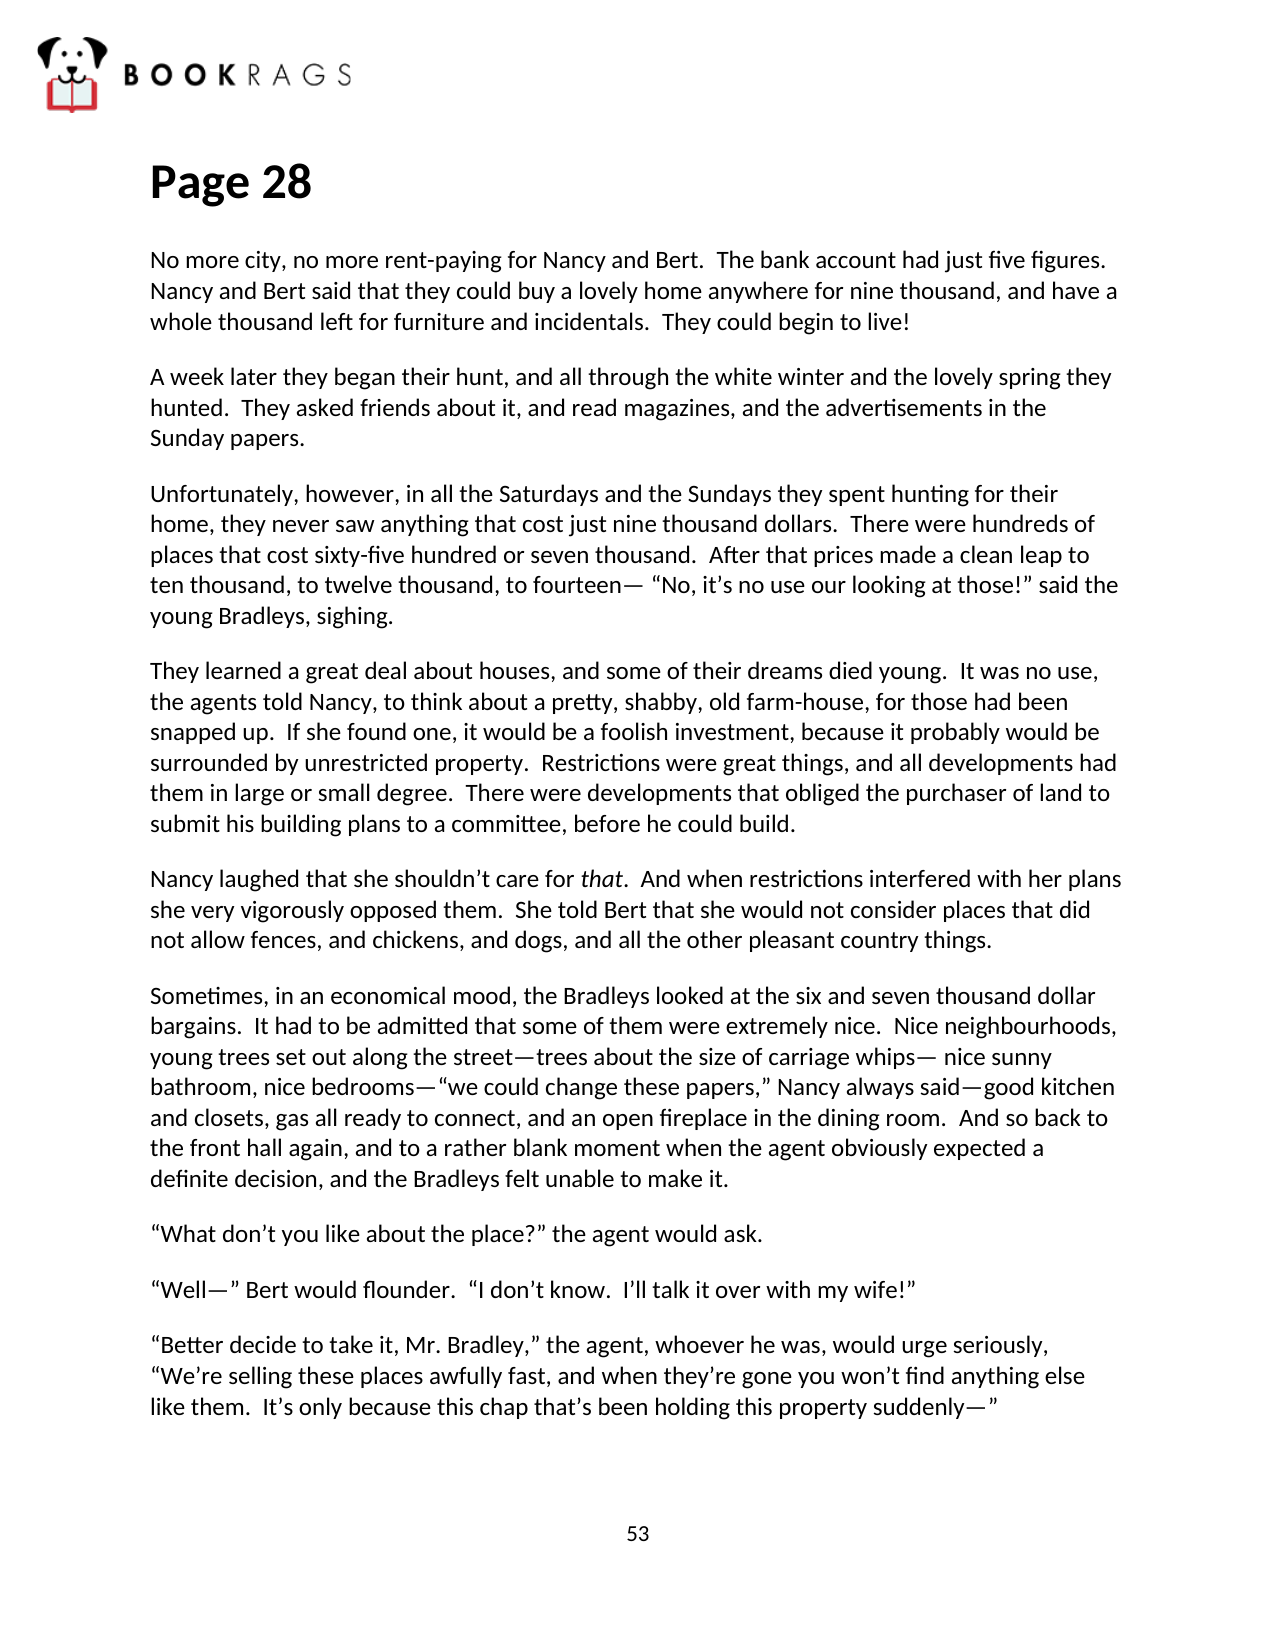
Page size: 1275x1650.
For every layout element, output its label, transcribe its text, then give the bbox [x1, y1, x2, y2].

text Sometimes, in an economical mood, the Bradleys looked at the six and seven thousand dollar bargains. It had to be admitted that some of them were extremely nice. Nice neighbourhoods, young trees set out along the street—­trees about the size of carriage whips—­ nice sunny bathroom, nice bedrooms—­“we could change these papers,” Nancy always said—­good kitchen and closets, gas all ready to connect, and an open fireplace in the dining room. And so back to the front hall again, and to a rather blank moment when the agent obviously expected a definite decision, and the Bradleys felt unable to make it. [150, 980, 1125, 1194]
text Nancy laughed that she shouldn’t care for that. And when restrictions interfered with her plans she very vigorously opposed them. She told Bert that she would not consider places that did not allow fences, and chickens, and dogs, and all the other pleasant country things. [150, 863, 1125, 955]
text “Better decide to take it, Mr. Bradley,” the agent, whoever he was, would urge seriously, “We’re selling these places awfully fast, and when they’re gone you won’t find anything else like them. It’s only because this chap that’s been holding this property suddenly—­” [150, 1330, 1125, 1421]
text “Well—­” Bert would flounder. “I don’t know. I’ll talk it over with my wife!” [150, 1274, 1125, 1305]
text Unfortunately, however, in all the Saturdays and the Sundays they spent hunting for their home, they never saw anything that cost just nine thousand dollars. There were hundreds of places that cost sixty-five hundred or seven thousand. After that prices made a clean leap to ten thousand, to twelve thousand, to fourteen—­ “No, it’s no use our looking at those!” said the young Bradleys, sighing. [150, 478, 1125, 630]
text “What don’t you like about the place?” the agent would ask. [150, 1219, 1125, 1249]
text Page 28 [150, 150, 1125, 211]
picture [37, 37, 351, 113]
text They learned a great deal about houses, and some of their dreams died young. It was no use, the agents told Nancy, to think about a pretty, shabby, old farm-house, for those had been snapped up. If she found one, it would be a foolish investment, because it probably would be surrounded by unrestricted property. Restrictions were great things, and all developments had them in large or small degree. There were developments that obliged the purchaser of land to submit his building plans to a committee, before he could build. [150, 655, 1125, 838]
text A week later they began their hunt, and all through the white winter and the lovely spring they hunted. They asked friends about it, and read magazines, and the advertisements in the Sunday papers. [150, 361, 1125, 453]
text No more city, no more rent-paying for Nancy and Bert. The bank account had just five figures. Nancy and Bert said that they could buy a lovely home anywhere for nine thousand, and have a whole thousand left for furniture and incidentals. They could begin to live! [150, 244, 1125, 336]
